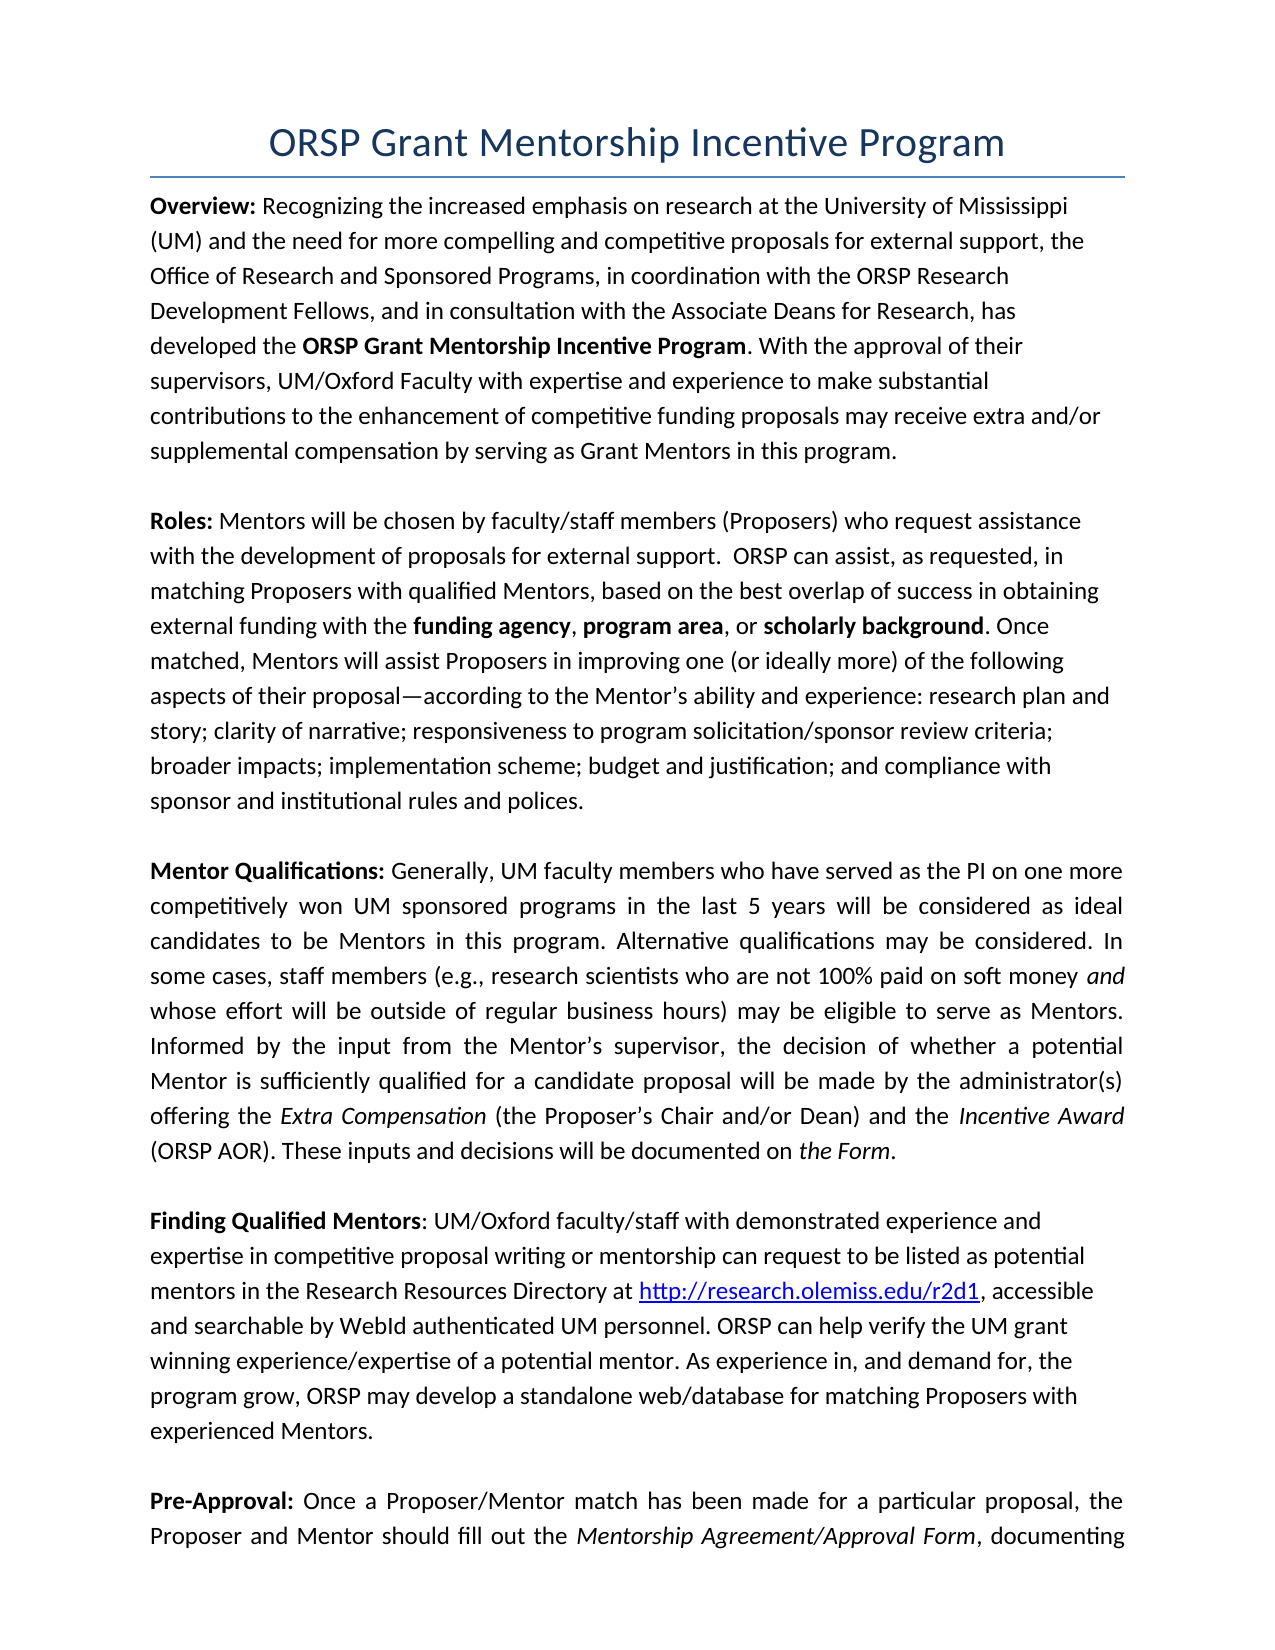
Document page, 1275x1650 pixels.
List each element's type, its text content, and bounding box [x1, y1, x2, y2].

text Mentor Qualifications: Generally, UM faculty members who have served as the PI on one more competitively won UM sponsored programs in the last 5 years will be considered as ideal candidates to be Mentors in this program. Alternative qualifications may be considered. In some cases, staff members (e.g., research scientists who are not 100% paid on soft money and whose effort will be outside of regular business hours) may be eligible to serve as Mentors. Informed by the input from the Mentor’s supervisor, the decision of whether a potential Mentor is sufficiently qualified for a candidate proposal will be made by the administrator(s) offering the Extra Compensation (the Proposer’s Chair and/or Dean) and the Incentive Award (ORSP AOR). These inputs and decisions will be documented on the Form. [150, 855, 1125, 1166]
text Finding Qualified Mentors: UM/Oxford faculty/staff with demonstrated experience and expertise in competitive proposal writing or mentorship can request to be listed as potential mentors in the Research Resources Directory at http://research.olemiss.edu/r2d1, accessible and searchable by WebId authenticated UM personnel. ORSP can help verify the UM grant winning experience/expertise of a potential mentor. As experience in, and demand for, the program grow, ORSP may develop a standalone web/database for matching Proposers with experienced Mentors. [150, 1205, 1125, 1446]
text Overview: Recognizing the increased emphasis on research at the University of Mississippi (UM) and the need for more compelling and competitive proposals for external support, the Office of Research and Sponsored Programs, in coordination with the ORSP Research Development Fellows, and in consultation with the Associate Deans for Research, has developed the ORSP Grant Mentorship Incentive Program. With the approval of their supervisors, UM/Oxford Faculty with expertise and experience to make substantial contributions to the enhancement of competitive funding proposals may receive extra and/or supplemental compensation by serving as Grant Mentors in this program. [150, 190, 1125, 466]
text Roles: Mentors will be chosen by faculty/staff members (Proposers) who request assistance with the development of proposals for external support. ORSP can assist, as requested, in matching Proposers with qualified Mentors, based on the best overlap of success in obtaining external funding with the funding agency, program area, or scholarly background. Once matched, Mentors will assist Proposers in improving one (or ideally more) of the following aspects of their proposal—according to the Mentor’s ability and experience: research plan and story; clarity of narrative; responsiveness to program solicitation/sponsor review criteria; broader impacts; implementation scheme; budget and justification; and compliance with sponsor and institutional rules and polices. [150, 505, 1125, 816]
title ORSP Grant Mentorship Incentive Program [150, 116, 1125, 176]
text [150, 1485, 1125, 1551]
